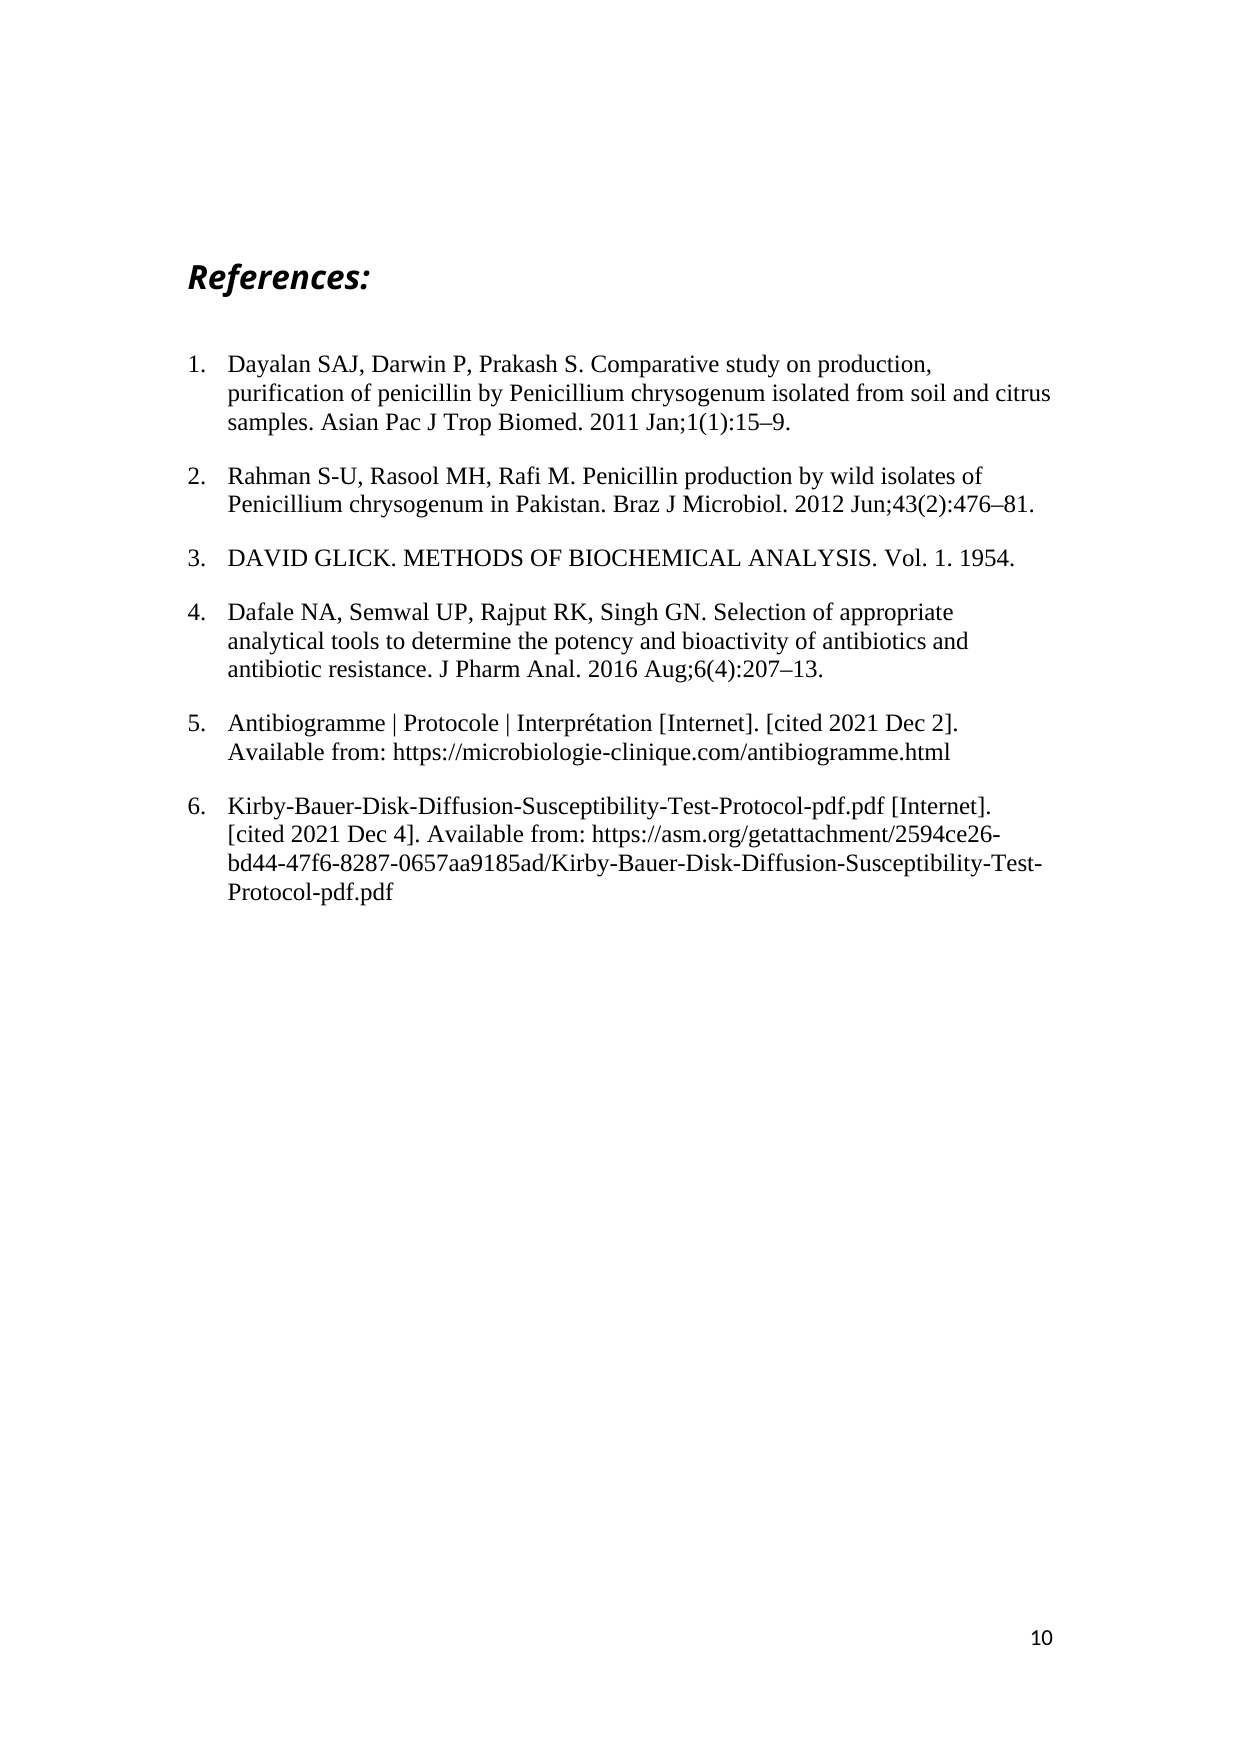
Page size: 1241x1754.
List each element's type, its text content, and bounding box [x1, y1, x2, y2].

text 6. Kirby-Bauer-Disk-Diffusion-Susceptibility-Test-Protocol-pdf.pdf [Internet]. [cited 2021 Dec 4]. Available from: https://asm.org/getattachment/2594ce26-bd44-47f6-8287-0657aa9185ad/Kirby-Bauer-Disk-Diffusion-Susceptibility-Test-Protocol-pdf.pdf [187, 791, 1053, 906]
text 2. Rahman S-U, Rasool MH, Rafi M. Penicillin production by wild isolates of Penicillium chrysogenum in Pakistan. Braz J Microbiol. 2012 Jun;43(2):476–81. [187, 461, 1053, 518]
text 4. Dafale NA, Semwal UP, Rajput RK, Singh GN. Selection of appropriate analytical tools to determine the potency and bioactivity of antibiotics and antibiotic resistance. J Pharm Anal. 2016 Aug;6(4):207–13. [187, 597, 1053, 683]
text 5. Antibiogramme | Protocole | Interprétation [Internet]. [cited 2021 Dec 2]. Available from: https://microbiologie-clinique.com/antibiogramme.html [187, 708, 1053, 766]
text 1. Dayalan SAJ, Darwin P, Prakash S. Comparative study on production, purification of penicillin by Penicillium chrysogenum isolated from soil and citrus samples. Asian Pac J Trop Biomed. 2011 Jan;1(1):15–9. [187, 349, 1053, 436]
text 3. DAVID GLICK. METHODS OF BIOCHEMICAL ANALYSIS. Vol. 1. 1954. [187, 543, 1053, 572]
subtitle References: [187, 254, 1053, 299]
